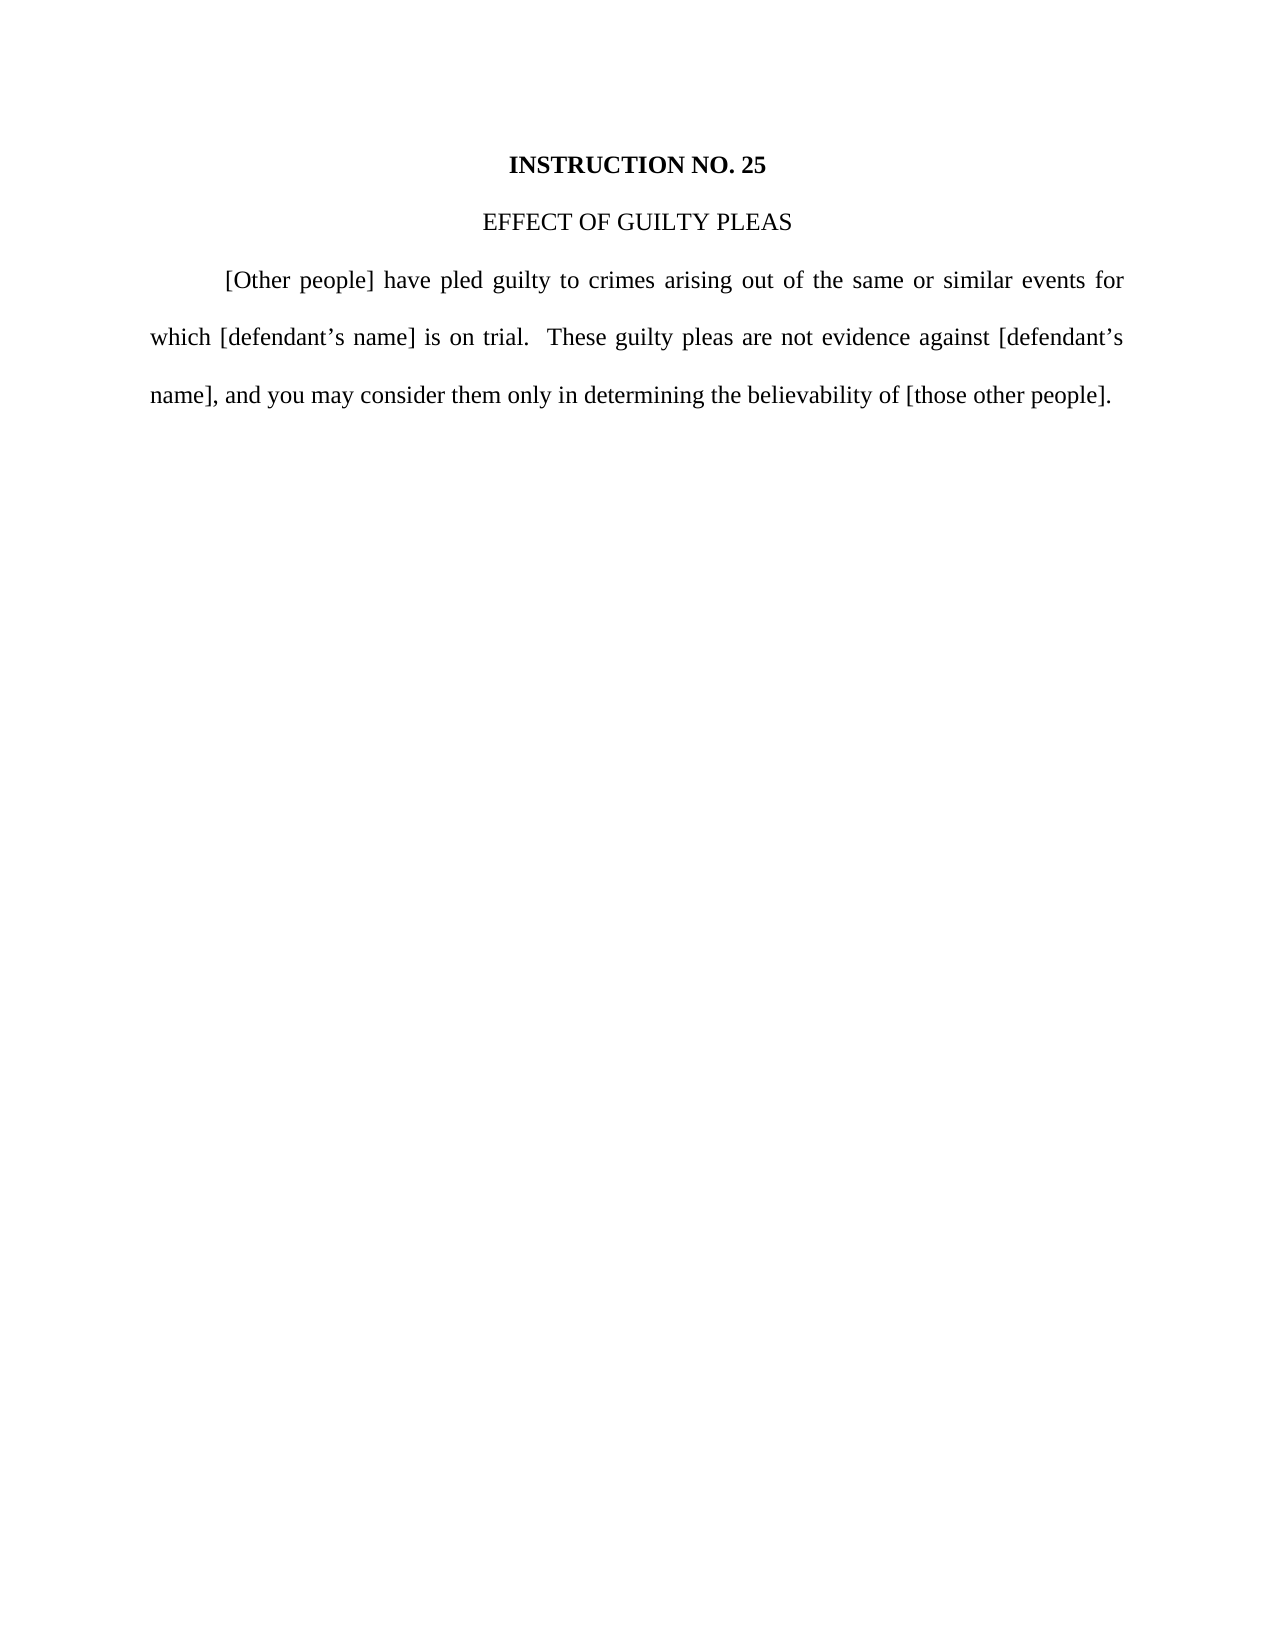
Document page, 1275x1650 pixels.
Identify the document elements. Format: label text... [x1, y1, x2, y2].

text [Other people] have pled guilty to crimes arising out of the same or similar events for which [defendant’s name] is on trial. These guilty pleas are not evidence against [defendant’s name], and you may consider them only in determining the believability of [those other people]. [150, 265, 1125, 409]
text EFFECT OF GUILTY PLEAS [150, 207, 1125, 236]
text INSTRUCTION NO. 25 [150, 150, 1125, 179]
